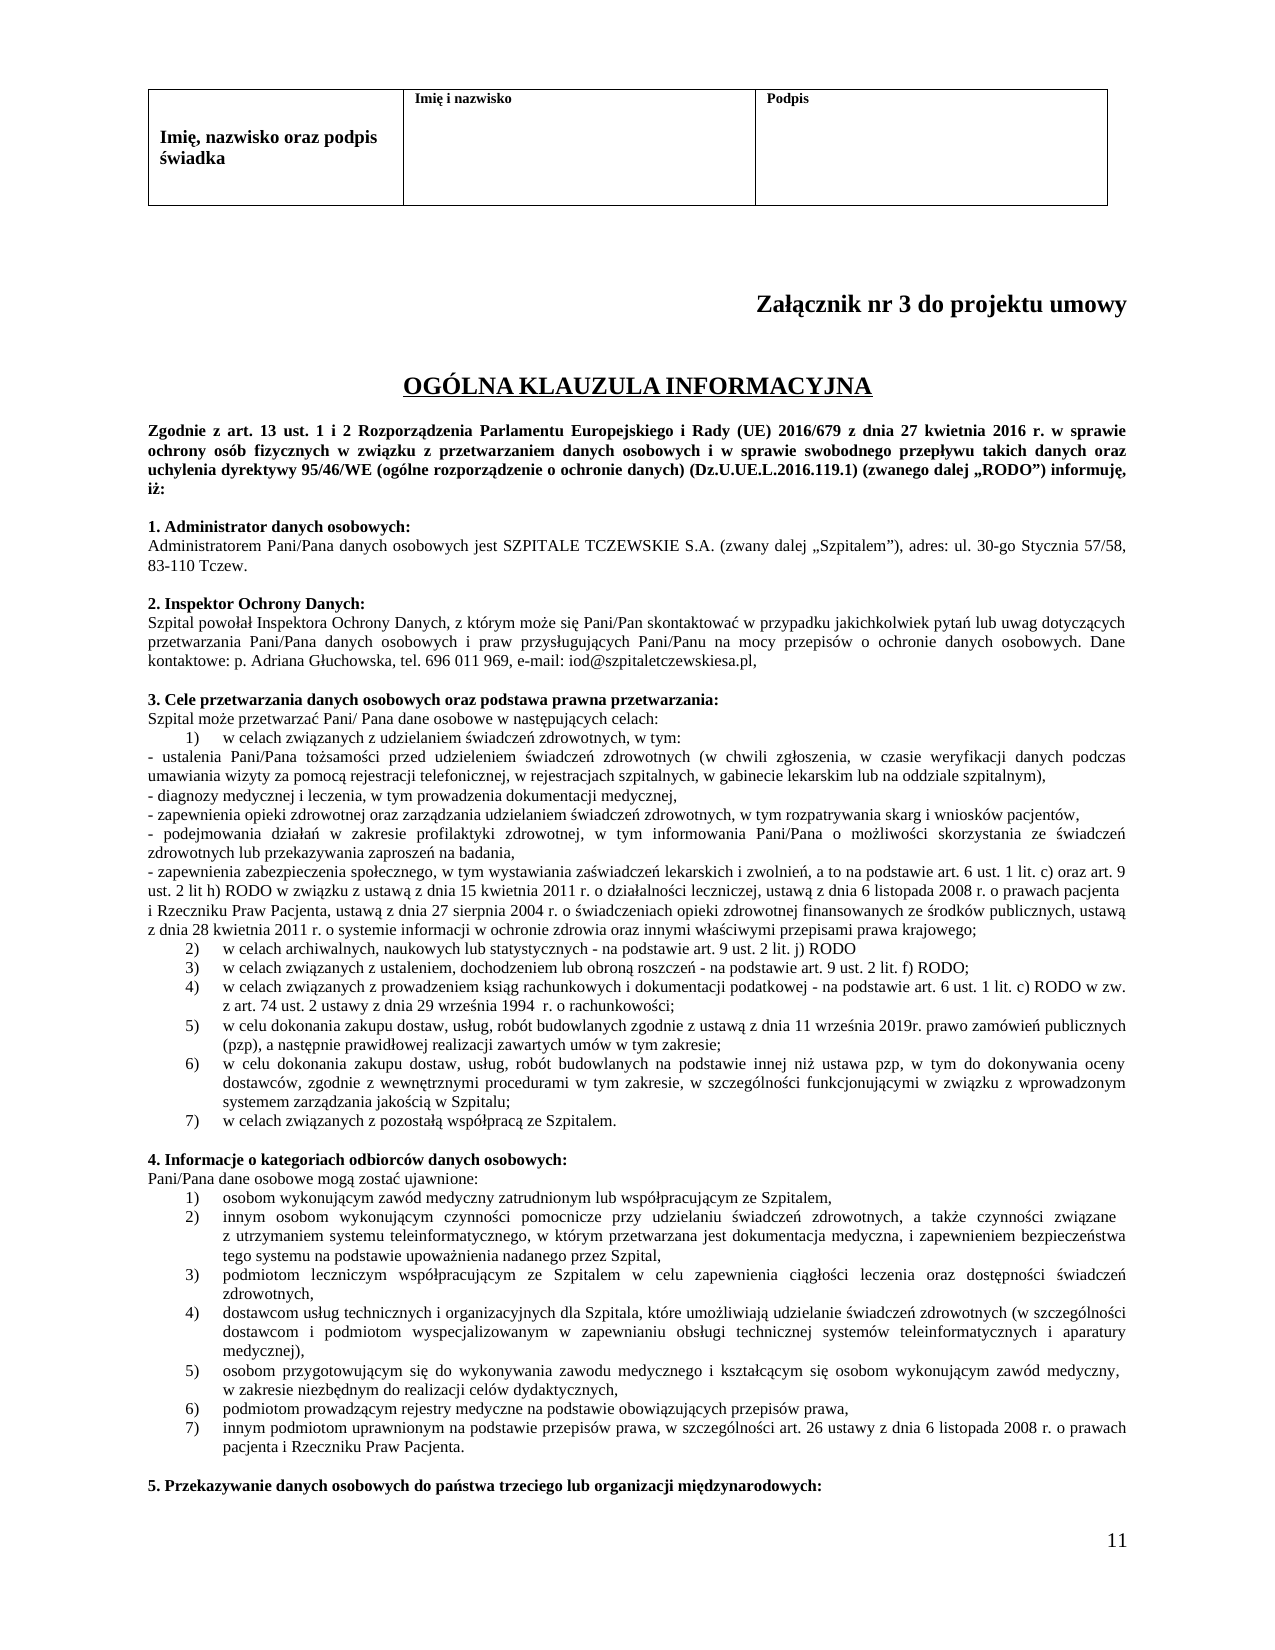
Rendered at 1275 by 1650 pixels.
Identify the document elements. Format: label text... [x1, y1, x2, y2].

list w celu dokonania zakupu dostaw, usług, robót budowlanych zgodnie z ustawą z dnia 11 września 2019r. prawo zamówień publicznych (pzp), a następnie prawidłowej realizacji zawartych umów w tym zakresie; [185, 1015, 1127, 1054]
text - diagnozy medycznej i leczenia, w tym prowadzenia dokumentacji medycznej, [148, 785, 1127, 804]
text - zapewnienia zabezpieczenia społecznego, w tym wystawiania zaświadczeń lekarskich i zwolnień, a to na podstawie art. 6 ust. 1 lit. c) oraz art. 9 ust. 2 lit h) RODO w związku z ustawą z dnia 15 kwietnia 2011 r. o działalności leczniczej, ustawą z dnia 6 listopada 2008 r. o prawach pacjenta i Rzeczniku Praw Pacjenta, ustawą z dnia 27 sierpnia 2004 r. o świadczeniach opieki zdrowotnej finansowanych ze środków publicznych, ustawą z dnia 28 kwietnia 2011 r. o systemie informacji w ochronie zdrowia oraz innymi właściwymi przepisami prawa krajowego; [148, 862, 1127, 939]
text Szpital powołał Inspektora Ochrony Danych, z którym może się Pani/Pan skontaktować w przypadku jakichkolwiek pytań lub uwag dotyczących przetwarzania Pani/Pana danych osobowych i praw przysługujących Pani/Panu na mocy przepisów o ochronie danych osobowych. Dane kontaktowe: p. Adriana Głuchowska, tel. 696 011 969, e-mail: iod@szpitaletczewskiesa.pl, [148, 613, 1127, 670]
list innym osobom wykonującym czynności pomocnicze przy udzielaniu świadczeń zdrowotnych, a także czynności związane z utrzymaniem systemu teleinformatycznego, w którym przetwarzana jest dokumentacja medyczna, i zapewnieniem bezpieczeństwa tego systemu na podstawie upoważnienia nadanego przez Szpital, [185, 1207, 1127, 1264]
text Zgodnie z art. 13 ust. 1 i 2 Rozporządzenia Parlamentu Europejskiego i Rady (UE) 2016/679 z dnia 27 kwietnia 2016 r. w sprawie ochrony osób fizycznych w związku z przetwarzaniem danych osobowych i w sprawie swobodnego przepływu takich danych oraz uchylenia dyrektywy 95/46/WE (ogólne rozporządzenie o ochronie danych) (Dz.U.UE.L.2016.119.1) (zwanego dalej „RODO”) informuję, iż: [148, 421, 1127, 498]
list w celach związanych z prowadzeniem ksiąg rachunkowych i dokumentacji podatkowej - na podstawie art. 6 ust. 1 lit. c) RODO w zw. z art. 74 ust. 2 ustawy z dnia 29 września 1994 r. o rachunkowości; [185, 977, 1127, 1015]
list w celach związanych z udzielaniem świadczeń zdrowotnych, w tym: [185, 728, 1127, 747]
text 3. Cele przetwarzania danych osobowych oraz podstawa prawna przetwarzania: [148, 689, 1127, 709]
text - ustalenia Pani/Pana tożsamości przed udzieleniem świadczeń zdrowotnych (w chwili zgłoszenia, w czasie weryfikacji danych podczas umawiania wizyty za pomocą rejestracji telefonicznej, w rejestracjach szpitalnych, w gabinecie lekarskim lub na oddziale szpitalnym), [148, 747, 1127, 785]
list podmiotom prowadzącym rejestry medyczne na podstawie obowiązujących przepisów prawa, [185, 1399, 1127, 1418]
list innym podmiotom uprawnionym na podstawie przepisów prawa, w szczególności art. 26 ustawy z dnia 6 listopada 2008 r. o prawach pacjenta i Rzeczniku Praw Pacjenta. [185, 1418, 1127, 1456]
table_cell Podpis [756, 90, 1107, 204]
text OGÓLNA KLAUZULA INFORMACYJNA [148, 371, 1127, 399]
list osobom wykonującym zawód medyczny zatrudnionym lub współpracującym ze Szpitalem, [185, 1188, 1127, 1207]
text 1. Administrator danych osobowych: [148, 517, 1127, 536]
text Pani/Pana dane osobowe mogą zostać ujawnione: [148, 1169, 1127, 1188]
text - podejmowania działań w zakresie profilaktyki zdrowotnej, w tym informowania Pani/Pana o możliwości skorzystania ze świadczeń zdrowotnych lub przekazywania zaproszeń na badania, [148, 824, 1127, 862]
text Administratorem Pani/Pana danych osobowych jest SZPITALE TCZEWSKIE S.A. (zwany dalej „Szpitalem”), adres: ul. 30-go Stycznia 57/58, 83-110 Tczew. [148, 536, 1127, 574]
text 2. Inspektor Ochrony Danych: [148, 594, 1127, 613]
list dostawcom usług technicznych i organizacyjnych dla Szpitala, które umożliwiają udzielanie świadczeń zdrowotnych (w szczególności dostawcom i podmiotom wyspecjalizowanym w zapewnianiu obsługi technicznej systemów teleinformatycznych i aparatury medycznej), [185, 1303, 1127, 1360]
text Załącznik nr 3 do projektu umowy [148, 289, 1127, 318]
list osobom przygotowującym się do wykonywania zawodu medycznego i kształcącym się osobom wykonującym zawód medyczny, w zakresie niezbędnym do realizacji celów dydaktycznych, [185, 1360, 1127, 1399]
list w celach związanych z ustaleniem, dochodzeniem lub obroną roszczeń - na podstawie art. 9 ust. 2 lit. f) RODO; [185, 958, 1127, 977]
text 5. Przekazywanie danych osobowych do państwa trzeciego lub organizacji międzynarodowych: [148, 1475, 1127, 1494]
table_cell Imię i nazwisko [404, 90, 755, 204]
text - zapewnienia opieki zdrowotnej oraz zarządzania udzielaniem świadczeń zdrowotnych, w tym rozpatrywania skarg i wniosków pacjentów, [148, 804, 1127, 824]
table_cell Imię, nazwisko oraz podpis świadka [149, 90, 403, 204]
list w celu dokonania zakupu dostaw, usług, robót budowlanych na podstawie innej niż ustawa pzp, w tym do dokonywania oceny dostawców, zgodnie z wewnętrznymi procedurami w tym zakresie, w szczególności funkcjonującymi w związku z wprowadzonym systemem zarządzania jakością w Szpitalu; [185, 1054, 1127, 1111]
list w celach związanych z pozostałą współpracą ze Szpitalem. [185, 1111, 1127, 1130]
text 4. Informacje o kategoriach odbiorców danych osobowych: [148, 1149, 1127, 1169]
list w celach archiwalnych, naukowych lub statystycznych - na podstawie art. 9 ust. 2 lit. j) RODO [185, 939, 1127, 958]
list podmiotom leczniczym współpracującym ze Szpitalem w celu zapewnienia ciągłości leczenia oraz dostępności świadczeń zdrowotnych, [185, 1264, 1127, 1303]
text Szpital może przetwarzać Pani/ Pana dane osobowe w następujących celach: [148, 709, 1127, 728]
